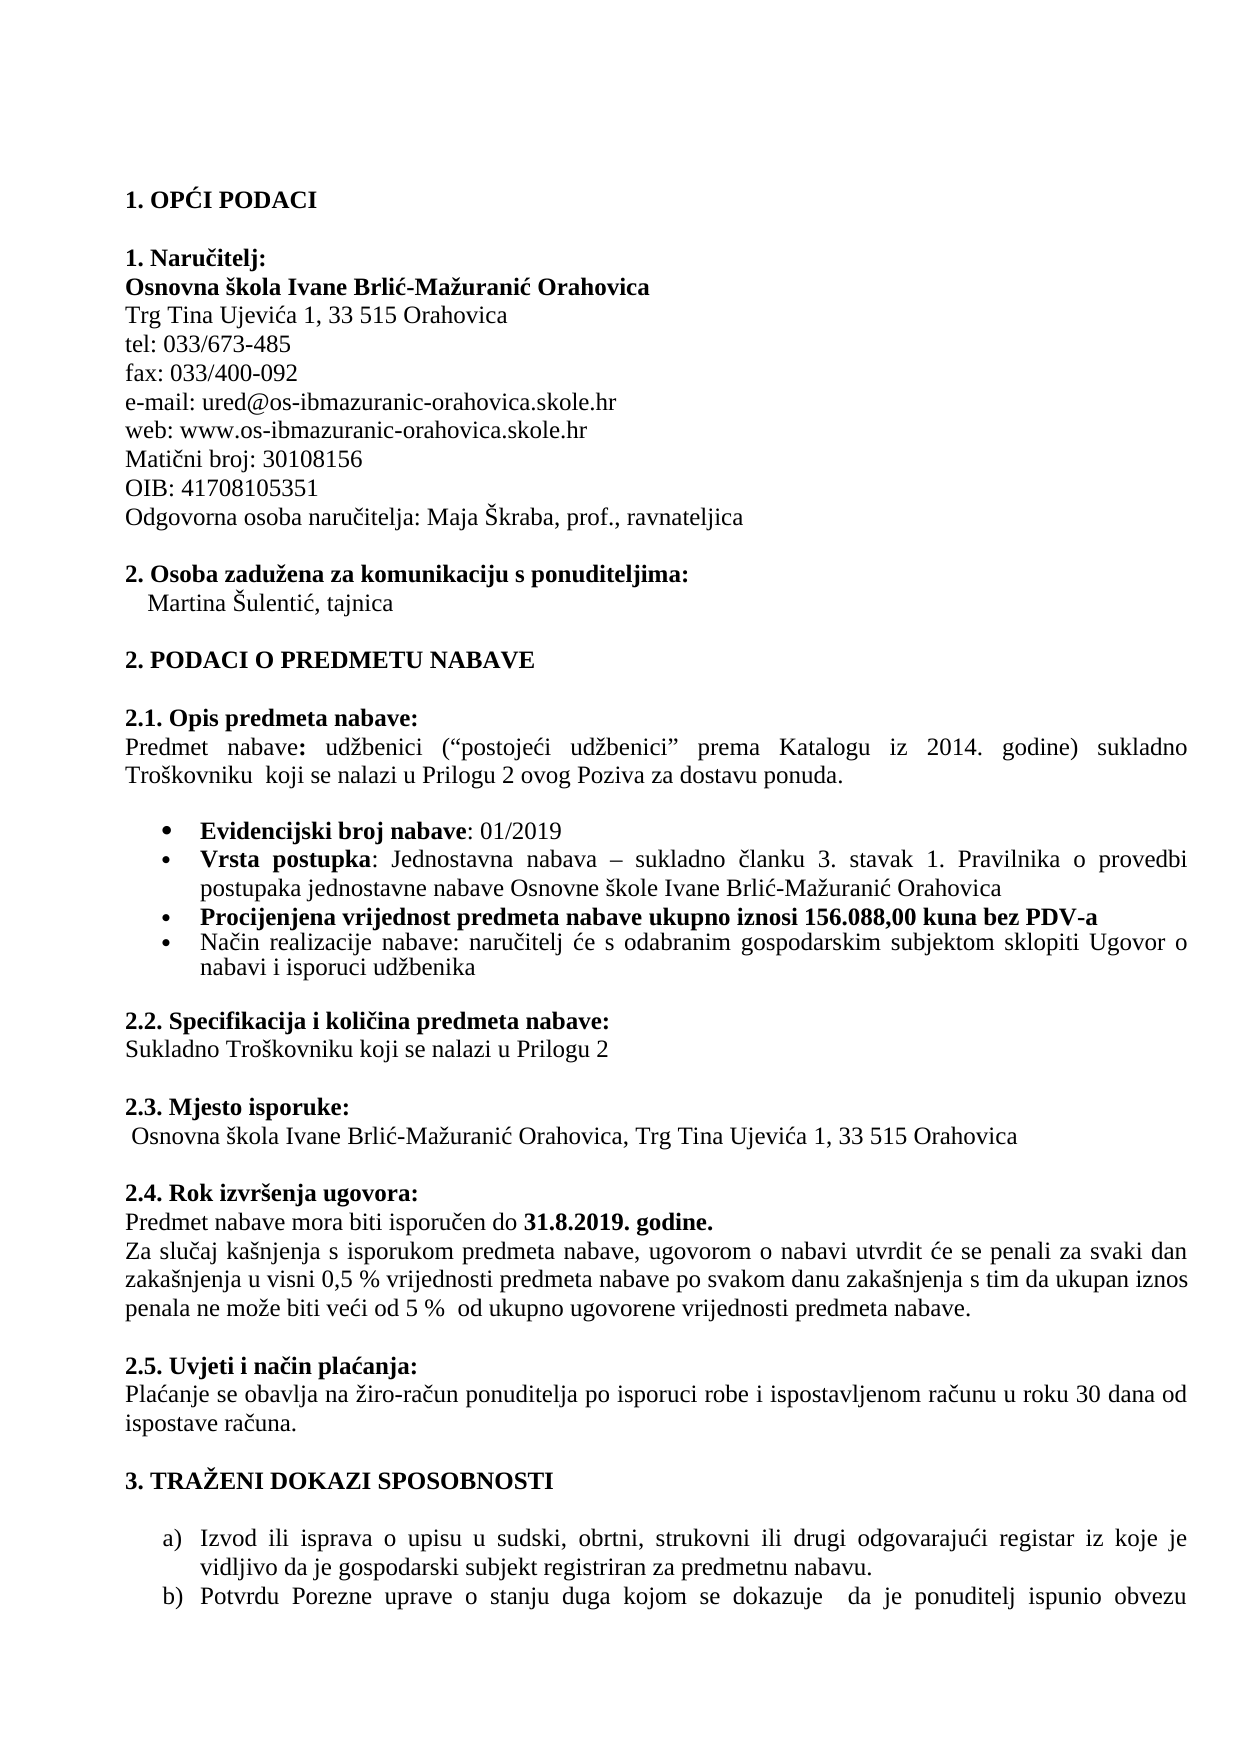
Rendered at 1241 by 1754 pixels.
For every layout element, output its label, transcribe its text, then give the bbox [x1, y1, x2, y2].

list Vrsta postupka: Jednostavna nabava – sukladno članku 3. stavak 1. Pravilnika o provedbi postupaka jednostavne nabave Osnovne škole Ivane Brlić-Mažuranić Orahovica [162, 844, 1188, 902]
text Sukladno Troškovniku koji se nalazi u Prilogu 2 [125, 1034, 1188, 1063]
text OIB: 41708105351 [125, 473, 1188, 502]
list Izvod ili isprava o upisu u sudski, obrtni, strukovni ili drugi odgovarajući registar iz koje je vidljivo da je gospodarski subjekt registriran za predmetnu nabavu. [162, 1523, 1188, 1581]
text 3. TRAŽENI DOKAZI SPOSOBNOSTI [125, 1466, 1188, 1494]
text 2.1. Opis predmeta nabave: [125, 703, 1188, 732]
text 2.5. Uvjeti i način plaćanja: [125, 1351, 1188, 1379]
text Predmet nabave: udžbenici (“postojeći udžbenici” prema Katalogu iz 2014. godine) sukladno Troškovniku koji se nalazi u Prilogu 2 ovog Poziva za dostavu ponuda. [125, 732, 1188, 789]
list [162, 1581, 1188, 1609]
text Predmet nabave mora biti isporučen do 31.8.2019. godine. [125, 1207, 1188, 1236]
text web: www.os-ibmazuranic-orahovica.skole.hr [125, 416, 1188, 444]
text Osnovna škola Ivane Brlić-Mažuranić Orahovica, Trg Tina Ujevića 1, 33 515 Orahovica [125, 1121, 1188, 1149]
text 2.2. Specifikacija i količina predmeta nabave: [125, 1006, 1188, 1034]
text Osnovna škola Ivane Brlić-Mažuranić Orahovica [125, 272, 1188, 301]
text Trg Tina Ujevića 1, 33 515 Orahovica [125, 301, 1188, 329]
text Plaćanje se obavlja na žiro-račun ponuditelja po isporuci robe i ispostavljenom računu u roku 30 dana od ispostave računa. [125, 1379, 1188, 1437]
list Evidencijski broj nabave: 01/2019 [162, 816, 1188, 844]
text 2.3. Mjesto isporuke: [125, 1092, 1188, 1121]
text 1. Naručitelj: [125, 243, 1188, 272]
text e-mail: ured@os-ibmazuranic-orahovica.skole.hr [125, 387, 1188, 416]
list Način realizacije nabave: naručitelj će s odabranim gospodarskim subjektom sklopiti Ugovor o nabavi i isporuci udžbenika [162, 931, 1188, 981]
text Matični broj: 30108156 [125, 444, 1188, 473]
text 1. OPĆI PODACI [125, 186, 1188, 214]
subtitle Martina Šulentić, tajnica [125, 588, 1188, 617]
list Procijenjena vrijednost predmeta nabave ukupno iznosi 156.088,00 kuna bez PDV-a [162, 902, 1188, 931]
text 2. PODACI O PREDMETU NABAVE [125, 646, 1188, 674]
text 2.4. Rok izvršenja ugovora: [125, 1178, 1188, 1207]
text tel: 033/673-485 [125, 329, 1188, 358]
text Odgovorna osoba naručitelja: Maja Škraba, prof., ravnateljica [125, 502, 1188, 531]
text 2. Osoba zadužena za komunikaciju s ponuditeljima: [125, 559, 1188, 588]
text fax: 033/400-092 [125, 358, 1188, 387]
text Za slučaj kašnjenja s isporukom predmeta nabave, ugovorom o nabavi utvrdit će se penali za svaki dan zakašnjenja u visni 0,5 % vrijednosti predmeta nabave po svakom danu zakašnjenja s tim da ukupan iznos penala ne može biti veći od 5 % od ukupno ugovorene vrijednosti predmeta nabave. [125, 1236, 1188, 1322]
